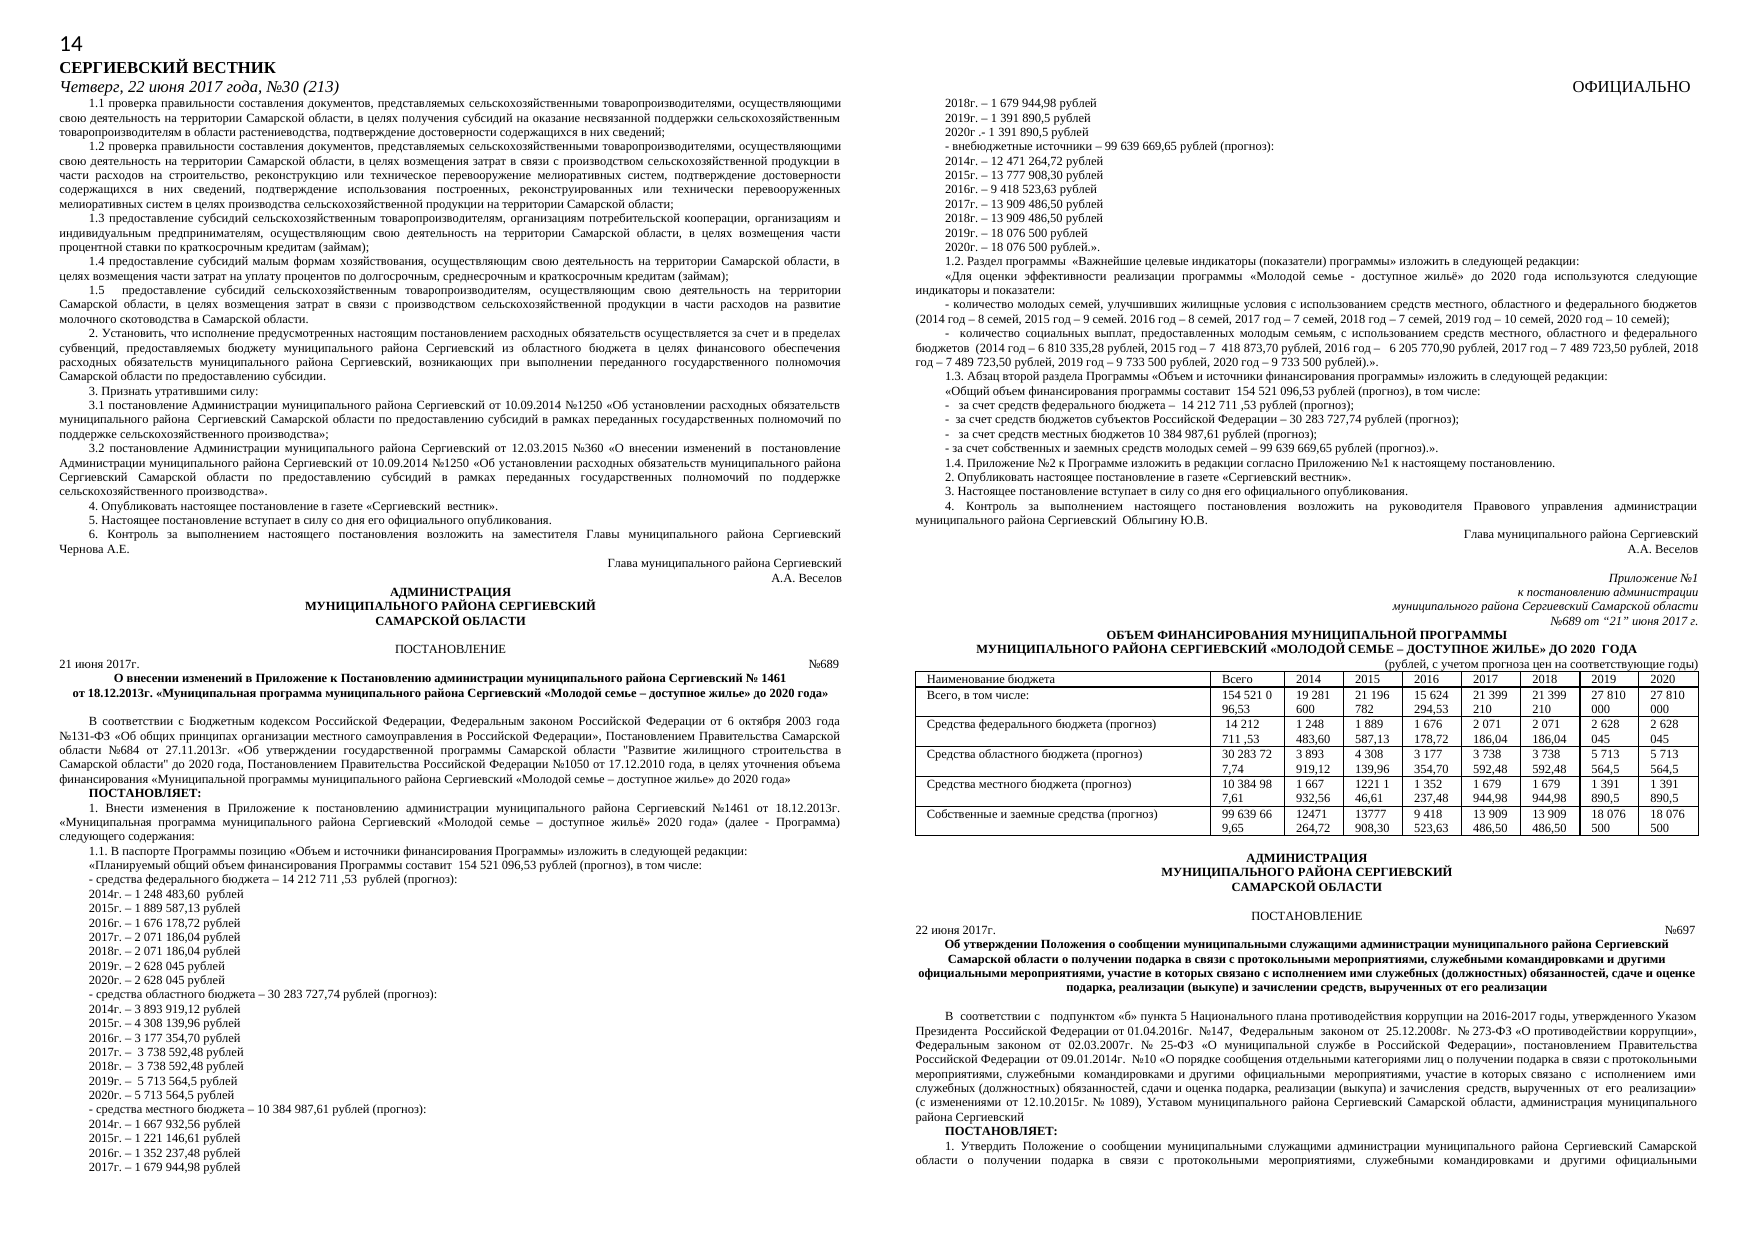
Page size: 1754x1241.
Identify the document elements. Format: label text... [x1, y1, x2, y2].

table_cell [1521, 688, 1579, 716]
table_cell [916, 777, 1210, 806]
text 1.4. Приложение №2 к Программе изложить в редакции согласно Приложению №1 к настоящему постановлению. [915, 455, 1698, 470]
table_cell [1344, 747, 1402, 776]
text 2019г. – 18 076 500 рублей [915, 225, 1698, 240]
text муниципального района Сергиевский Самарской области [915, 599, 1698, 613]
text САМАРСКОЙ ОБЛАСТИ [915, 879, 1698, 894]
text - средства областного бюджета – 30 283 727,74 рублей (прогноз): [59, 987, 842, 1002]
text к постановлению администрации [915, 585, 1698, 599]
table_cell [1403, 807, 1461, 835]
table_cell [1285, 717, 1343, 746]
text 2018г. – 3 738 592,48 рублей [59, 1059, 842, 1073]
text 6. Контроль за выполнением настоящего постановления возложить на заместителя Главы муниципального района Сергиевский Чернова А.Е. [59, 527, 842, 556]
text 2019г. – 5 713 564,5 рублей [59, 1073, 842, 1088]
text ПОСТАНОВЛЯЕТ: [915, 1124, 1698, 1138]
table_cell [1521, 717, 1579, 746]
text 2016г. – 3 177 354,70 рублей [59, 1030, 842, 1045]
text - средства местного бюджета – 10 384 987,61 рублей (прогноз): [59, 1102, 842, 1117]
text 4. Контроль за выполнением настоящего постановления возложить на руководителя Правового управления администрации муниципального района Сергиевский Облыгину Ю.В. [915, 498, 1698, 527]
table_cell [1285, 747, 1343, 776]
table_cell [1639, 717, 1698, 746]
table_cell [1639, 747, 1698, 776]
text 2015г. – 1 221 146,61 рублей [59, 1131, 842, 1145]
text 2. Опубликовать настоящее постановление в газете «Сергиевский вестник». [915, 470, 1698, 484]
text 2020г. – 18 076 500 рублей.». [915, 240, 1698, 254]
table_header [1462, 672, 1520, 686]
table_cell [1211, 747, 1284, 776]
text 1.4 предоставление субсидий малым формам хозяйствования, осуществляющим свою деятельность на территории Самарской области, в целях возмещения части затрат на уплату процентов по долгосрочным, среднесрочным и краткосрочным кредитам (займам); [59, 254, 842, 283]
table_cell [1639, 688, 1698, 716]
text «Общий объем финансирования программы составит 154 521 096,53 рублей (прогноз), в том числе: [915, 383, 1698, 398]
text 2016г. – 9 418 523,63 рублей [915, 182, 1698, 197]
text МУНИЦИПАЛЬНОГО РАЙОНА СЕРГИЕВСКИЙ «МОЛОДОЙ СЕМЬЕ – ДОСТУПНОЕ ЖИЛЬЕ» ДО 2020 ГОДА [915, 642, 1698, 657]
text А.А. Веселов [59, 570, 842, 585]
text Глава муниципального района Сергиевский [59, 556, 842, 570]
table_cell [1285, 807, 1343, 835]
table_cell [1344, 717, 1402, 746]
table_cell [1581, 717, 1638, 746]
text 1.1 проверка правильности составления документов, представляемых сельскохозяйственными товаропроизводителями, осуществляющими свою деятельность на территории Самарской области, в целях получения субсидий на оказание несвязанной поддержки сельскохозяйственным товаропроизводителям в области растениеводства, подтверждение достоверности содержащихся в них сведений; [59, 96, 842, 139]
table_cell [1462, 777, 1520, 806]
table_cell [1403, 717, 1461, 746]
text 2020г. – 5 713 564,5 рублей [59, 1088, 842, 1102]
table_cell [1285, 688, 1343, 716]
text 2020г .- 1 391 890,5 рублей [915, 125, 1698, 139]
text 2015г. – 13 777 908,30 рублей [915, 168, 1698, 182]
text 2018г. – 1 679 944,98 рублей [915, 96, 1698, 110]
text ПОСТАНОВЛЯЕТ: [59, 786, 842, 800]
text - внебюджетные источники – 99 639 669,65 рублей (прогноз): [915, 139, 1698, 153]
text Об утверждении Положения о сообщении муниципальными служащими администрации муниципального района Сергиевский Самарской области о получении подарка в связи с протокольными мероприятиями, служебными командировками и другими официальными мероприятиями, участие в которых связано с исполнением ими служебных (должностных) обязанностей, сдаче и оценке подарка, реализации (выкупе) и зачислении средств, вырученных от его реализации [915, 937, 1698, 994]
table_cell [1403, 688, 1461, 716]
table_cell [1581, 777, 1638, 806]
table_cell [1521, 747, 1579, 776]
text 2016г. – 1 676 178,72 рублей [59, 915, 842, 930]
text 2017г. – 13 909 486,50 рублей [915, 197, 1698, 211]
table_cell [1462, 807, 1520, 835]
text 2015г. – 1 889 587,13 рублей [59, 901, 842, 915]
text 2. Установить, что исполнение предусмотренных настоящим постановлением расходных обязательств осуществляется за счет и в пределах субвенций, предоставляемых бюджету муниципального района Сергиевский из областного бюджета в целях финансового обеспечения расходных обязательств муниципального района Сергиевский, возникающих при выполнении переданного государственного полномочия Самарской области по предоставлению субсидии. [59, 326, 842, 383]
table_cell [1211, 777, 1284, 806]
text 2014г. – 3 893 919,12 рублей [59, 1002, 842, 1016]
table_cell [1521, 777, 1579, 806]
text 1.1. В паспорте Программы позицию «Объем и источники финансирования Программы» изложить в следующей редакции: [59, 843, 842, 858]
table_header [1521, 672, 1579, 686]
text 2017г. – 1 679 944,98 рублей [59, 1160, 842, 1174]
text - за счет средств бюджетов субъектов Российской Федерации – 30 283 727,74 рублей (прогноз); [915, 412, 1698, 427]
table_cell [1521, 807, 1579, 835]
text 1.3 предоставление субсидий сельскохозяйственным товаропроизводителям, организациям потребительской кооперации, организациям и индивидуальным предпринимателям, осуществляющим свою деятельность на территории Самарской области, в целях возмещения части процентной ставки по краткосрочным кредитам (займам); [59, 211, 842, 254]
text 2017г. – 2 071 186,04 рублей [59, 930, 842, 944]
text ПОСТАНОВЛЕНИЕ [59, 642, 842, 657]
text 2016г. – 1 352 237,48 рублей [59, 1145, 842, 1160]
text - количество социальных выплат, предоставленных молодым семьям, с использованием средств местного, областного и федерального бюджетов (2014 год – 6 810 335,28 рублей, 2015 год – 7 418 873,70 рублей, 2016 год – 6 205 770,90 рублей, 2017 год – 7 489 723,50 рублей, 2018 год – 7 489 723,50 рублей, 2019 год – 9 733 500 рублей, 2020 год – 9 733 500 рублей).». [915, 326, 1698, 369]
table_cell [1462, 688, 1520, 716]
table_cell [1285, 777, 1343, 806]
text В соответствии с подпунктом «б» пункта 5 Национального плана противодействия коррупции на 2016-2017 годы, утвержденного Указом Президента Российской Федерации от 01.04.2016г. №147, Федеральным законом от 25.12.2008г. № 273-ФЗ «О противодействии коррупции», Федеральным законом от 02.03.2007г. № 25-ФЗ «О муниципальной службе в Российской Федерации», постановлением Правительства Российской Федерации от 09.01.2014г. №10 «О порядке сообщения отдельными категориями лиц о получении подарка в связи с протокольными мероприятиями, служебными командировками и другими официальными мероприятиями, участие в которых связано с исполнением ими служебных (должностных) обязанностей, сдачи и оценка подарка, реализации (выкупа) и зачисления средств, вырученных от его реализации» (с изменениями от 12.10.2015г. № 1089), Уставом муниципального района Сергиевский Самарской области, администрация муниципального района Сергиевский [915, 1009, 1698, 1124]
text 2018г. – 2 071 186,04 рублей [59, 944, 842, 958]
text 2017г. – 3 738 592,48 рублей [59, 1045, 842, 1059]
text 2014г. – 12 471 264,72 рублей [915, 153, 1698, 168]
text АДМИНИСТРАЦИЯ [59, 585, 842, 599]
text А.А. Веселов [915, 542, 1698, 556]
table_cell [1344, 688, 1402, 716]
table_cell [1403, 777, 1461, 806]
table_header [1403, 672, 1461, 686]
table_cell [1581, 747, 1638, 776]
text 3. Настоящее постановление вступает в силу со дня его официального опубликования. [915, 484, 1698, 498]
text 1.2. Раздел программы «Важнейшие целевые индикаторы (показатели) программы» изложить в следующей редакции: [915, 254, 1698, 268]
text «Планируемый общий объем финансирования Программы составит 154 521 096,53 рублей (прогноз), в том числе: [59, 858, 842, 872]
text 2015г. – 4 308 139,96 рублей [59, 1016, 842, 1030]
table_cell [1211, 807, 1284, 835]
text 1.3. Абзац второй раздела Программы «Объем и источники финансирования программы» изложить в следующей редакции: [915, 369, 1698, 383]
text от 18.12.2013г. «Муниципальная программа муниципального района Сергиевский «Молодой семье – доступное жилье» до 2020 года» [59, 685, 842, 700]
text 2019г. – 2 628 045 рублей [59, 958, 842, 973]
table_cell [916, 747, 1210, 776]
text МУНИЦИПАЛЬНОГО РАЙОНА СЕРГИЕВСКИЙ [59, 599, 842, 613]
text 1.2 проверка правильности составления документов, представляемых сельскохозяйственными товаропроизводителями, осуществляющими свою деятельность на территории Самарской области, в целях возмещения затрат в связи с производством сельскохозяйственной продукции в части расходов на строительство, реконструкцию или техническое перевооружение мелиоративных систем, подтверждение достоверности содержащихся в них сведений, подтверждение использования построенных, реконструированных или технически перевооруженных мелиоративных систем в целях производства сельскохозяйственной продукции на территории Самарской области; [59, 139, 842, 211]
text 2014г. – 1 667 932,56 рублей [59, 1117, 842, 1131]
text 2018г. – 13 909 486,50 рублей [915, 211, 1698, 225]
text 1. Внести изменения в Приложение к постановлению администрации муниципального района Сергиевский №1461 от 18.12.2013г. «Муниципальная программа муниципального района Сергиевский «Молодой семье – доступное жильё» 2020 года» (далее - Программа) следующего содержания: [59, 800, 842, 843]
text 3.1 постановление Администрации муниципального района Сергиевский от 10.09.2014 №1250 «Об установлении расходных обязательств муниципального района Сергиевский Самарской области по предоставлению субсидий в рамках переданных государственных полномочий по поддержке сельскохозяйственного производства»; [59, 398, 842, 441]
text АДМИНИСТРАЦИЯ [915, 851, 1698, 865]
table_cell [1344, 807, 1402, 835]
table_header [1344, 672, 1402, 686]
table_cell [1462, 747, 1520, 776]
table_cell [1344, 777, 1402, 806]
text 1.5 предоставление субсидий сельскохозяйственным товаропроизводителям, осуществляющим свою деятельность на территории Самарской области, в целях возмещения затрат в связи с производством сельскохозяйственной продукции в части расходов на развитие молочного скотоводства в Самарской области. [59, 283, 842, 326]
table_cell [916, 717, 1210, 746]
text (рублей, с учетом прогноза цен на соответствующие годы) [915, 657, 1698, 671]
text Глава муниципального района Сергиевский [915, 527, 1698, 542]
text 4. Опубликовать настоящее постановление в газете «Сергиевский вестник». [59, 498, 842, 513]
text ПОСТАНОВЛЕНИЕ [915, 908, 1698, 923]
text О внесении изменений в Приложение к Постановлению администрации муниципального района Сергиевский № 1461 [59, 671, 842, 685]
text 22 июня 2017г. №697 [915, 923, 1698, 937]
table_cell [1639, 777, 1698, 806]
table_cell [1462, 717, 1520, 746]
text 2014г. – 1 248 483,60 рублей [59, 887, 842, 901]
text 5. Настоящее постановление вступает в силу со дня его официального опубликования. [59, 513, 842, 527]
text «Для оценки эффективности реализации программы «Молодой семье - доступное жильё» до 2020 года используются следующие индикаторы и показатели: [915, 268, 1698, 297]
text - за счет средств федерального бюджета – 14 212 711 ,53 рублей (прогноз); [915, 398, 1698, 412]
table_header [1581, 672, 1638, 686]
text 2019г. – 1 391 890,5 рублей [915, 110, 1698, 125]
text - средства федерального бюджета – 14 212 711 ,53 рублей (прогноз): [59, 872, 842, 887]
text - количество молодых семей, улучшивших жилищные условия с использованием средств местного, областного и федерального бюджетов (2014 год – 8 семей, 2015 год – 9 семей. 2016 год – 8 семей, 2017 год – 7 семей, 2018 год – 7 семей, 2019 год – 10 семей, 2020 год – 10 семей); [915, 297, 1698, 326]
text 3.2 постановление Администрации муниципального района Сергиевский от 12.03.2015 №360 «О внесении изменений в постановление Администрации муниципального района Сергиевский от 10.09.2014 №1250 «Об установлении расходных обязательств муниципального района Сергиевский Самарской области по предоставлению субсидий в рамках переданных государственных полномочий по поддержке сельскохозяйственного производства». [59, 441, 842, 498]
text САМАРСКОЙ ОБЛАСТИ [59, 613, 842, 628]
text - за счет средств местных бюджетов 10 384 987,61 рублей (прогноз); [915, 427, 1698, 441]
text В соответствии с Бюджетным кодексом Российской Федерации, Федеральным законом Российской Федерации от 6 октября 2003 года №131-ФЗ «Об общих принципах организации местного самоуправления в Российской Федерации», Постановлением Правительства Самарской области №684 от 27.11.2013г. «Об утверждении государственной программы Самарской области "Развитие жилищного строительства в Самарской области" до 2020 года, Постановлением Правительства Российской Федерации №1050 от 17.12.2010 года, в целях уточнения объема финансирования «Муниципальной программы муниципального района Сергиевский «Молодой семье – доступное жилье» до 2020 года» [59, 714, 842, 786]
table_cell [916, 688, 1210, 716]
text №689 от “21” июня 2017 г. [915, 613, 1698, 628]
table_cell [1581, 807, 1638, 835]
text 21 июня 2017г. №689 [59, 657, 842, 671]
text МУНИЦИПАЛЬНОГО РАЙОНА СЕРГИЕВСКИЙ [915, 865, 1698, 879]
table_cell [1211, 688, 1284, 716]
text 2020г. – 2 628 045 рублей [59, 973, 842, 987]
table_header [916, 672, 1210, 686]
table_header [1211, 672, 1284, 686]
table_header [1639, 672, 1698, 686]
text - за счет собственных и заемных средств молодых семей – 99 639 669,65 рублей (прогноз).». [915, 441, 1698, 455]
text ОБЪЕМ ФИНАНСИРОВАНИЯ МУНИЦИПАЛЬНОЙ ПРОГРАММЫ [915, 628, 1698, 642]
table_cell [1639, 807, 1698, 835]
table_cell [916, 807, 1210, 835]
text Приложение №1 [915, 570, 1698, 585]
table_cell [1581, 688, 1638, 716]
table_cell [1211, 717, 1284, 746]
text 3. Признать утратившими силу: [59, 383, 842, 398]
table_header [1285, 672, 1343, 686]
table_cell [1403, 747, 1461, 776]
